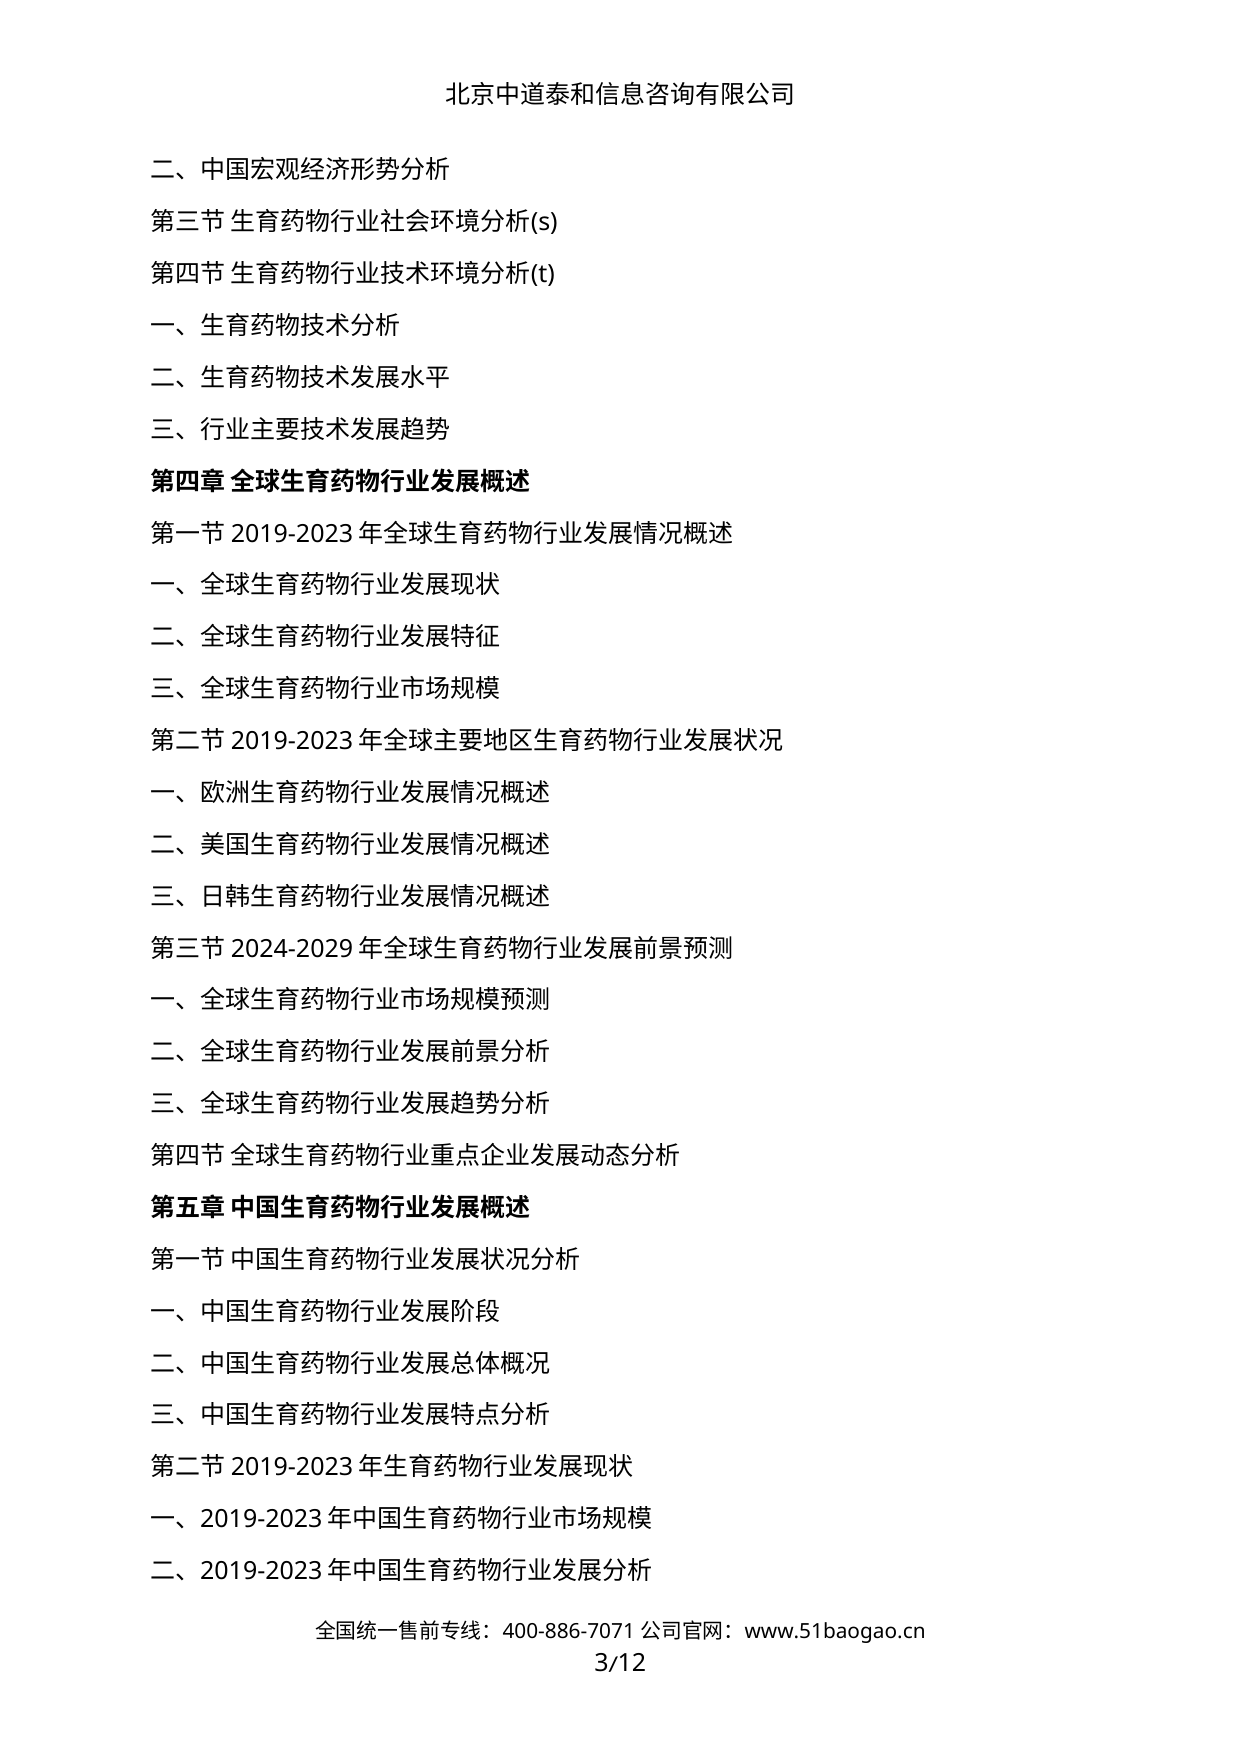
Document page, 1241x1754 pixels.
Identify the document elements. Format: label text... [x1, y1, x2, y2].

text 二、全球生育药物行业发展特征 [150, 617, 1090, 653]
text 第四节 生育药物行业技术环境分析(t) [150, 254, 1090, 290]
text 一、生育药物技术分析 [150, 306, 1090, 342]
text 二、中国生育药物行业发展总体概况 [150, 1343, 1090, 1379]
text 二、中国宏观经济形势分析 [150, 150, 1090, 186]
text 第二节 2019-2023年全球主要地区生育药物行业发展状况 [150, 721, 1090, 757]
text 一、2019-2023年中国生育药物行业市场规模 [150, 1499, 1090, 1535]
text 二、全球生育药物行业发展前景分析 [150, 1032, 1090, 1068]
text 第四章 全球生育药物行业发展概述 [150, 461, 1090, 497]
text 三、中国生育药物行业发展特点分析 [150, 1395, 1090, 1431]
text 二、美国生育药物行业发展情况概述 [150, 824, 1090, 861]
text 二、生育药物技术发展水平 [150, 357, 1090, 394]
text 三、日韩生育药物行业发展情况概述 [150, 876, 1090, 912]
text 第四节 全球生育药物行业重点企业发展动态分析 [150, 1136, 1090, 1172]
text 一、欧洲生育药物行业发展情况概述 [150, 772, 1090, 809]
text 第五章 中国生育药物行业发展概述 [150, 1187, 1090, 1224]
text 一、全球生育药物行业发展现状 [150, 565, 1090, 601]
text 一、中国生育药物行业发展阶段 [150, 1291, 1090, 1327]
text 第一节 2019-2023年全球生育药物行业发展情况概述 [150, 513, 1090, 549]
text 第三节 生育药物行业社会环境分析(s) [150, 202, 1090, 238]
text 第二节 2019-2023年生育药物行业发展现状 [150, 1447, 1090, 1483]
text 第一节 中国生育药物行业发展状况分析 [150, 1239, 1090, 1276]
text 三、全球生育药物行业发展趋势分析 [150, 1084, 1090, 1120]
text 第三节 2024-2029年全球生育药物行业发展前景预测 [150, 928, 1090, 964]
text 二、2019-2023年中国生育药物行业发展分析 [150, 1551, 1090, 1587]
text 三、行业主要技术发展趋势 [150, 409, 1090, 446]
text 三、全球生育药物行业市场规模 [150, 669, 1090, 705]
text 一、全球生育药物行业市场规模预测 [150, 980, 1090, 1016]
